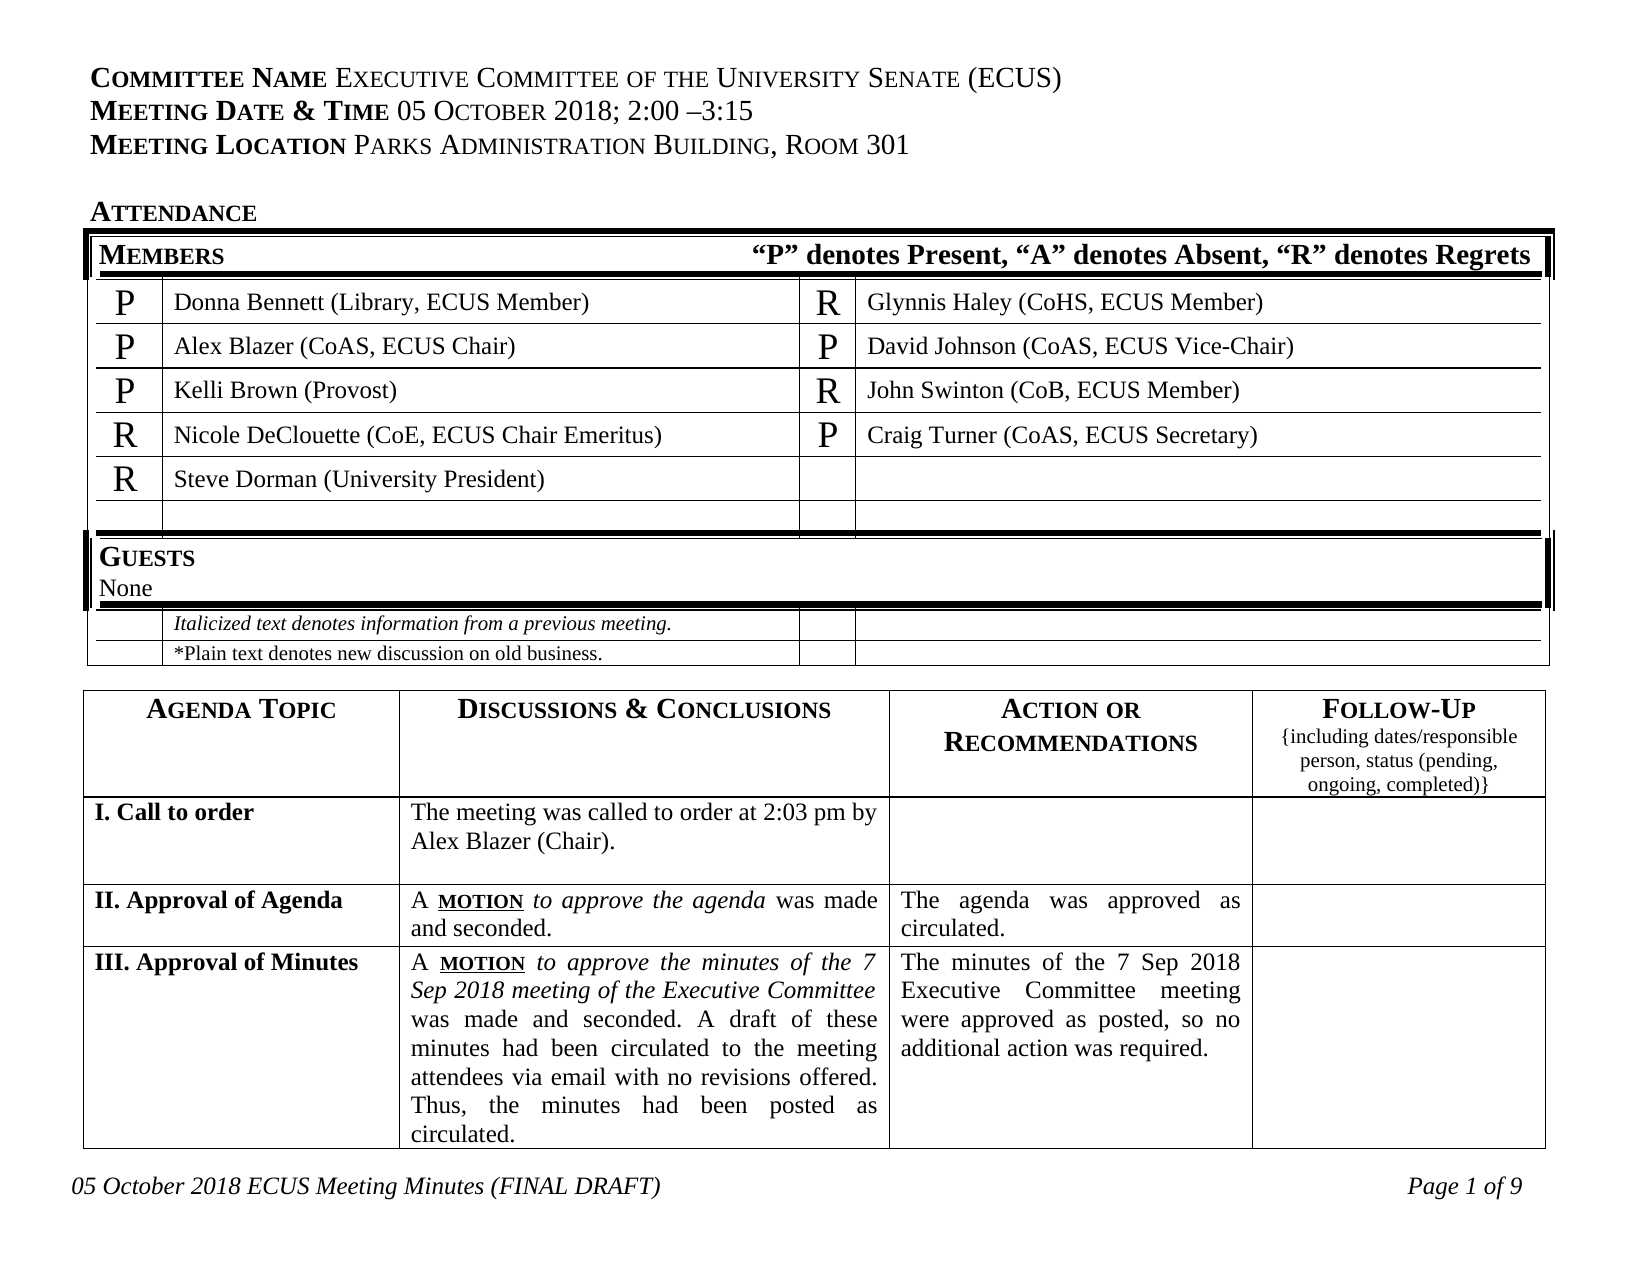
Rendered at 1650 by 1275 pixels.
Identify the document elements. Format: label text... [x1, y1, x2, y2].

text Attendance [90, 194, 1581, 228]
text Committee Name Executive Committee of the University Senate (ECUS) [90, 60, 1581, 93]
table_cell Donna Bennett (Library, ECUS Member) [163, 280, 799, 323]
table_cell Kelli Brown (Provost) [163, 369, 799, 412]
table_cell The meeting was called to order at 2:03 pm by Alex Blazer (Chair). [400, 798, 889, 884]
table_cell Nicole DeClouette (CoE, ECUS Chair Emeritus) [163, 413, 799, 456]
table_cell [163, 501, 799, 530]
table_cell P [88, 368, 162, 412]
text Meeting Location Parks Administration Building, Room 301 [90, 127, 1581, 161]
table_header Follow-Up {including dates/responsible person, status (pending, ongoing, completed)} [1253, 691, 1545, 796]
table_cell A motion to approve the minutes of the 7 Sep 2018 meeting of the Executive Committee was made and seconded. A draft of these minutes had been circulated to the meeting attendees via email with no revisions offered. Thus, the minutes had been posted as circulated. [400, 947, 889, 1148]
table_cell John Swinton (CoB, ECUS Member) [856, 368, 1549, 412]
table_cell Glynnis Haley (CoHS, ECUS Member) [856, 271, 1549, 323]
table_cell P [800, 413, 855, 456]
table_cell [88, 500, 162, 530]
table_cell [856, 601, 1549, 639]
table_cell [1253, 798, 1545, 884]
table_cell [800, 457, 855, 500]
table_cell P [88, 323, 162, 367]
table_cell R [88, 456, 162, 500]
table_cell [1253, 885, 1545, 946]
table_cell I. Call to order [84, 798, 399, 884]
table_cell [890, 798, 1252, 884]
table_cell Guests None [89, 530, 1549, 601]
table_header Members “P” denotes Present, “A” denotes Absent, “R” denotes Regrets [92, 237, 1545, 271]
table_cell [88, 640, 162, 664]
table_cell [800, 641, 855, 664]
table_cell P [88, 271, 162, 323]
table_cell The agenda was approved as circulated. [890, 885, 1252, 946]
table_cell [800, 501, 855, 530]
table_cell A motion to approve the agenda was made and seconded. [400, 885, 889, 946]
table_header Action or Recommendations [890, 691, 1252, 796]
table_cell [856, 640, 1549, 664]
table_header Discussions & Conclusions [400, 691, 889, 796]
table_cell *Plain text denotes new discussion on old business. [163, 641, 799, 664]
table_cell The minutes of the 7 Sep 2018 Executive Committee meeting were approved as posted, so no additional action was required. [890, 947, 1252, 1148]
table_cell Alex Blazer (CoAS, ECUS Chair) [163, 324, 799, 367]
table_cell III. Approval of Minutes [84, 947, 399, 1148]
table_header Agenda Topic [84, 691, 399, 796]
text Meeting Date & Time 05 October 2018; 2:00 –3:15 [90, 93, 1581, 127]
table_cell Steve Dorman (University President) [163, 457, 799, 500]
table_cell [88, 601, 162, 639]
table_cell David Johnson (CoAS, ECUS Vice-Chair) [856, 323, 1549, 367]
table_cell Italicized text denotes information from a previous meeting. [163, 611, 799, 639]
table_cell P [800, 324, 855, 367]
table_cell R [88, 412, 162, 456]
table_cell R [800, 280, 855, 323]
table_cell II. Approval of Agenda [84, 885, 399, 946]
table_cell [800, 611, 855, 639]
table_cell [856, 456, 1549, 500]
table_cell [1253, 947, 1545, 1148]
table_cell Craig Turner (CoAS, ECUS Secretary) [856, 412, 1549, 456]
table_cell R [800, 369, 855, 412]
table_cell [856, 500, 1549, 530]
